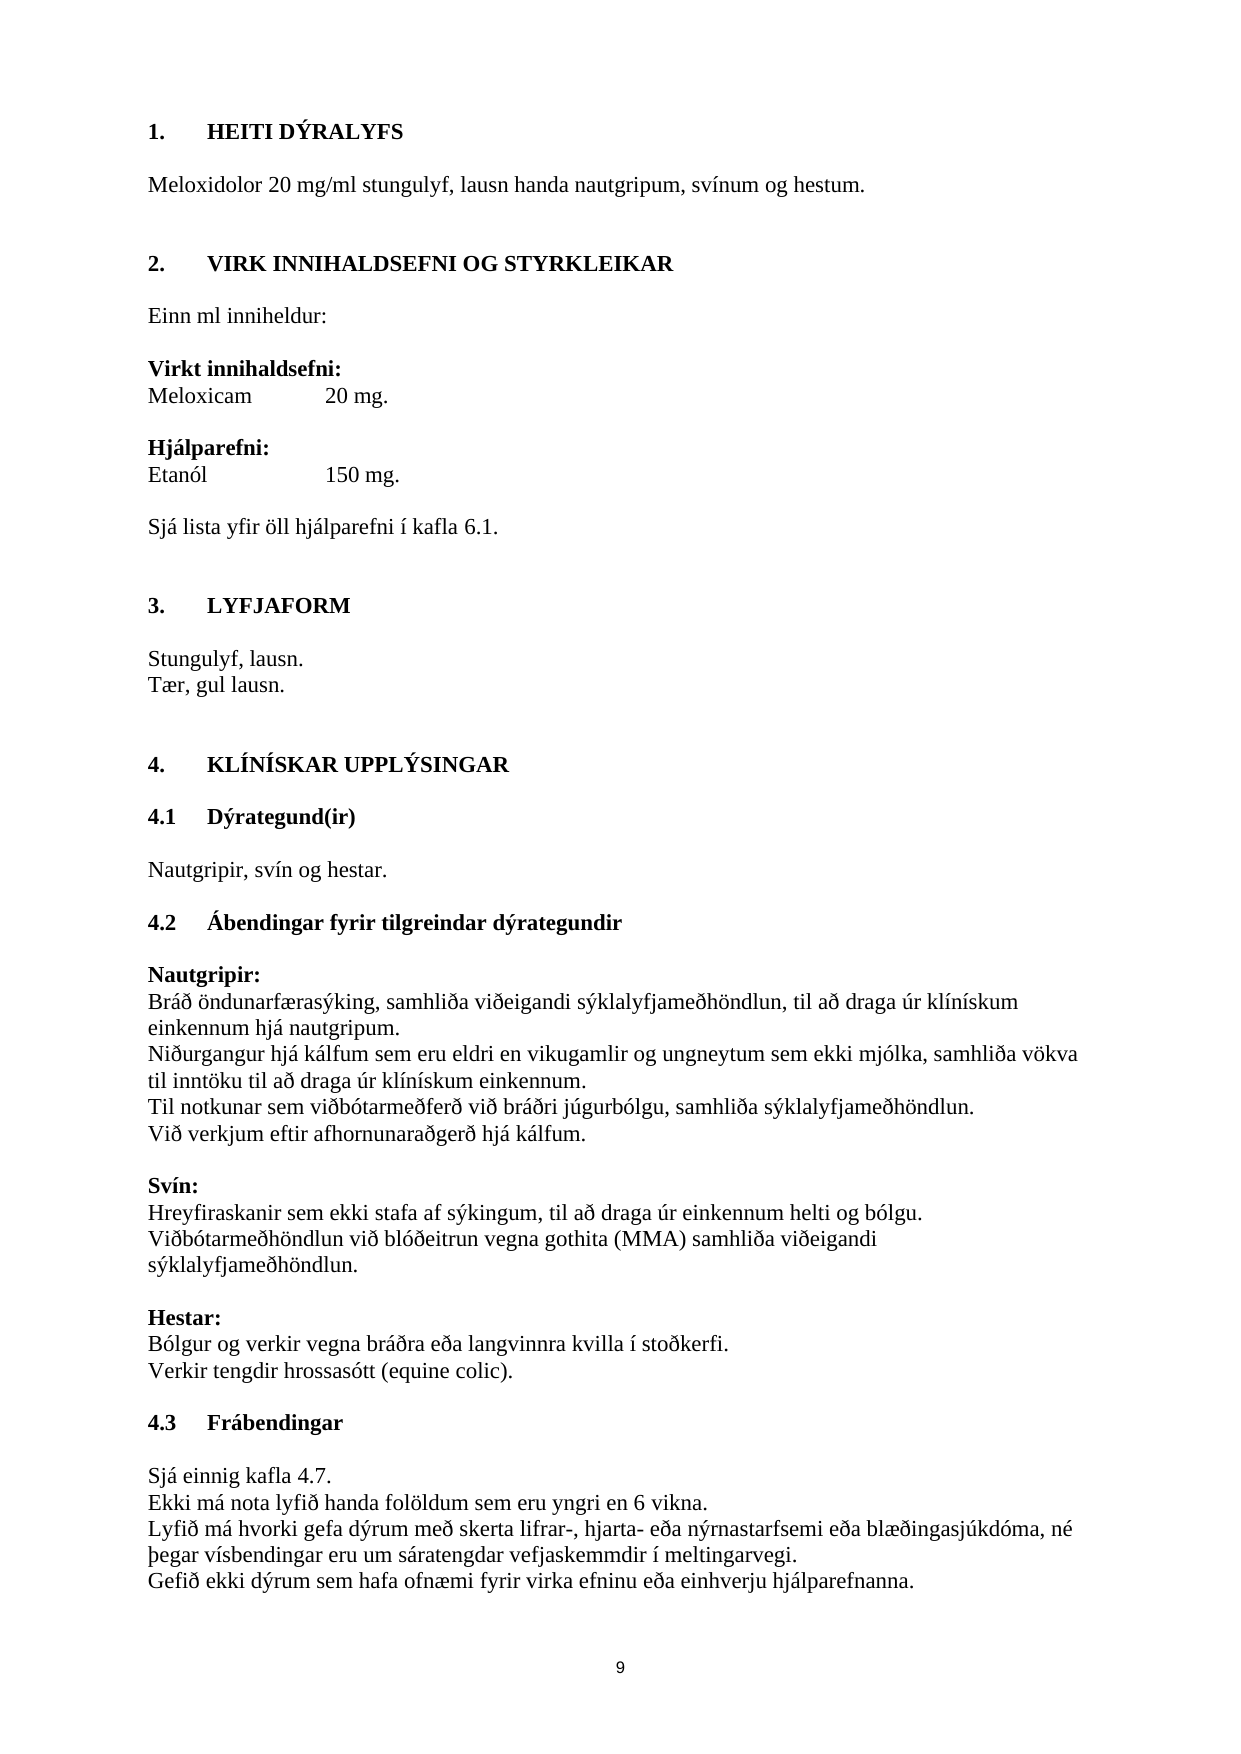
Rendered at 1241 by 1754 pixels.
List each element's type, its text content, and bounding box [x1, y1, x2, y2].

text Gefið ekki dýrum sem hafa ofnæmi fyrir virka efninu eða einhverju hjálparefnanna. [148, 1568, 1092, 1594]
text Bráð öndunarfærasýking, samhliða viðeigandi sýklalyfjameðhöndlun, til að draga úr klínískum einkennum hjá nautgripum. [148, 988, 1092, 1041]
text Hestar: [148, 1304, 1092, 1330]
text Svín: [148, 1172, 1092, 1199]
text Til notkunar sem viðbótarmeðferð við bráðri júgurbólgu, samhliða sýklalyfjameðhöndlun. [148, 1093, 1092, 1119]
text Ekki má nota lyfið handa folöldum sem eru yngri en 6 vikna. [148, 1488, 1092, 1515]
text Einn ml inniheldur: [148, 303, 1092, 329]
text Lyfið má hvorki gefa dýrum með skerta lifrar-, hjarta- eða nýrnastarfsemi eða blæðingasjúkdóma, né þegar vísbendingar eru um sáratengdar vefjaskemmdir í meltingarvegi. [148, 1515, 1092, 1568]
text Etanól 150 mg. [148, 461, 1092, 487]
text Hreyfiraskanir sem ekki stafa af sýkingum, til að draga úr einkennum helti og bólgu. [148, 1199, 1092, 1225]
text 3. LYFJAFORM [148, 592, 1092, 619]
text Sjá lista yfir öll hjálparefni í kafla 6.1. [148, 513, 1092, 540]
text Viðbótarmeðhöndlun við blóðeitrun vegna gothita (MMA) samhliða viðeigandi sýklalyfjameðhöndlun. [148, 1225, 1092, 1278]
text Meloxicam 20 mg. [148, 382, 1092, 408]
text Nautgripir, svín og hestar. [148, 856, 1092, 882]
text 4.2 Ábendingar fyrir tilgreindar dýrategundir [148, 909, 1092, 935]
text 4. KLÍNÍSKAR UPPLÝSINGAR [148, 751, 1092, 777]
text Tær, gul lausn. [148, 672, 1092, 698]
text Við verkjum eftir afhornunaraðgerð hjá kálfum. [148, 1119, 1092, 1146]
text Meloxidolor 20 mg/ml stungulyf, lausn handa nautgripum, svínum og hestum. [148, 171, 1092, 197]
text 1. HEITI DÝRALYFS [148, 118, 1092, 144]
text Niðurgangur hjá kálfum sem eru eldri en vikugamlir og ungneytum sem ekki mjólka, samhliða vökva til inntöku til að draga úr klínískum einkennum. [148, 1041, 1092, 1093]
text Hjálparefni: [148, 434, 1092, 461]
text Nautgripir: [148, 961, 1092, 988]
text 4.3 Frábendingar [148, 1409, 1092, 1436]
text 4.1 Dýrategund(ir) [148, 803, 1092, 830]
text 2. VIRK INNIHALDSEFNI OG STYRKLEIKAR [148, 250, 1092, 276]
text Stungulyf, lausn. [148, 645, 1092, 672]
text Sjá einnig kafla 4.7. [148, 1462, 1092, 1488]
text Verkir tengdir hrossasótt (equine colic). [148, 1357, 1092, 1383]
text Virkt innihaldsefni: [148, 355, 1092, 382]
text Bólgur og verkir vegna bráðra eða langvinnra kvilla í stoðkerfi. [148, 1330, 1092, 1357]
